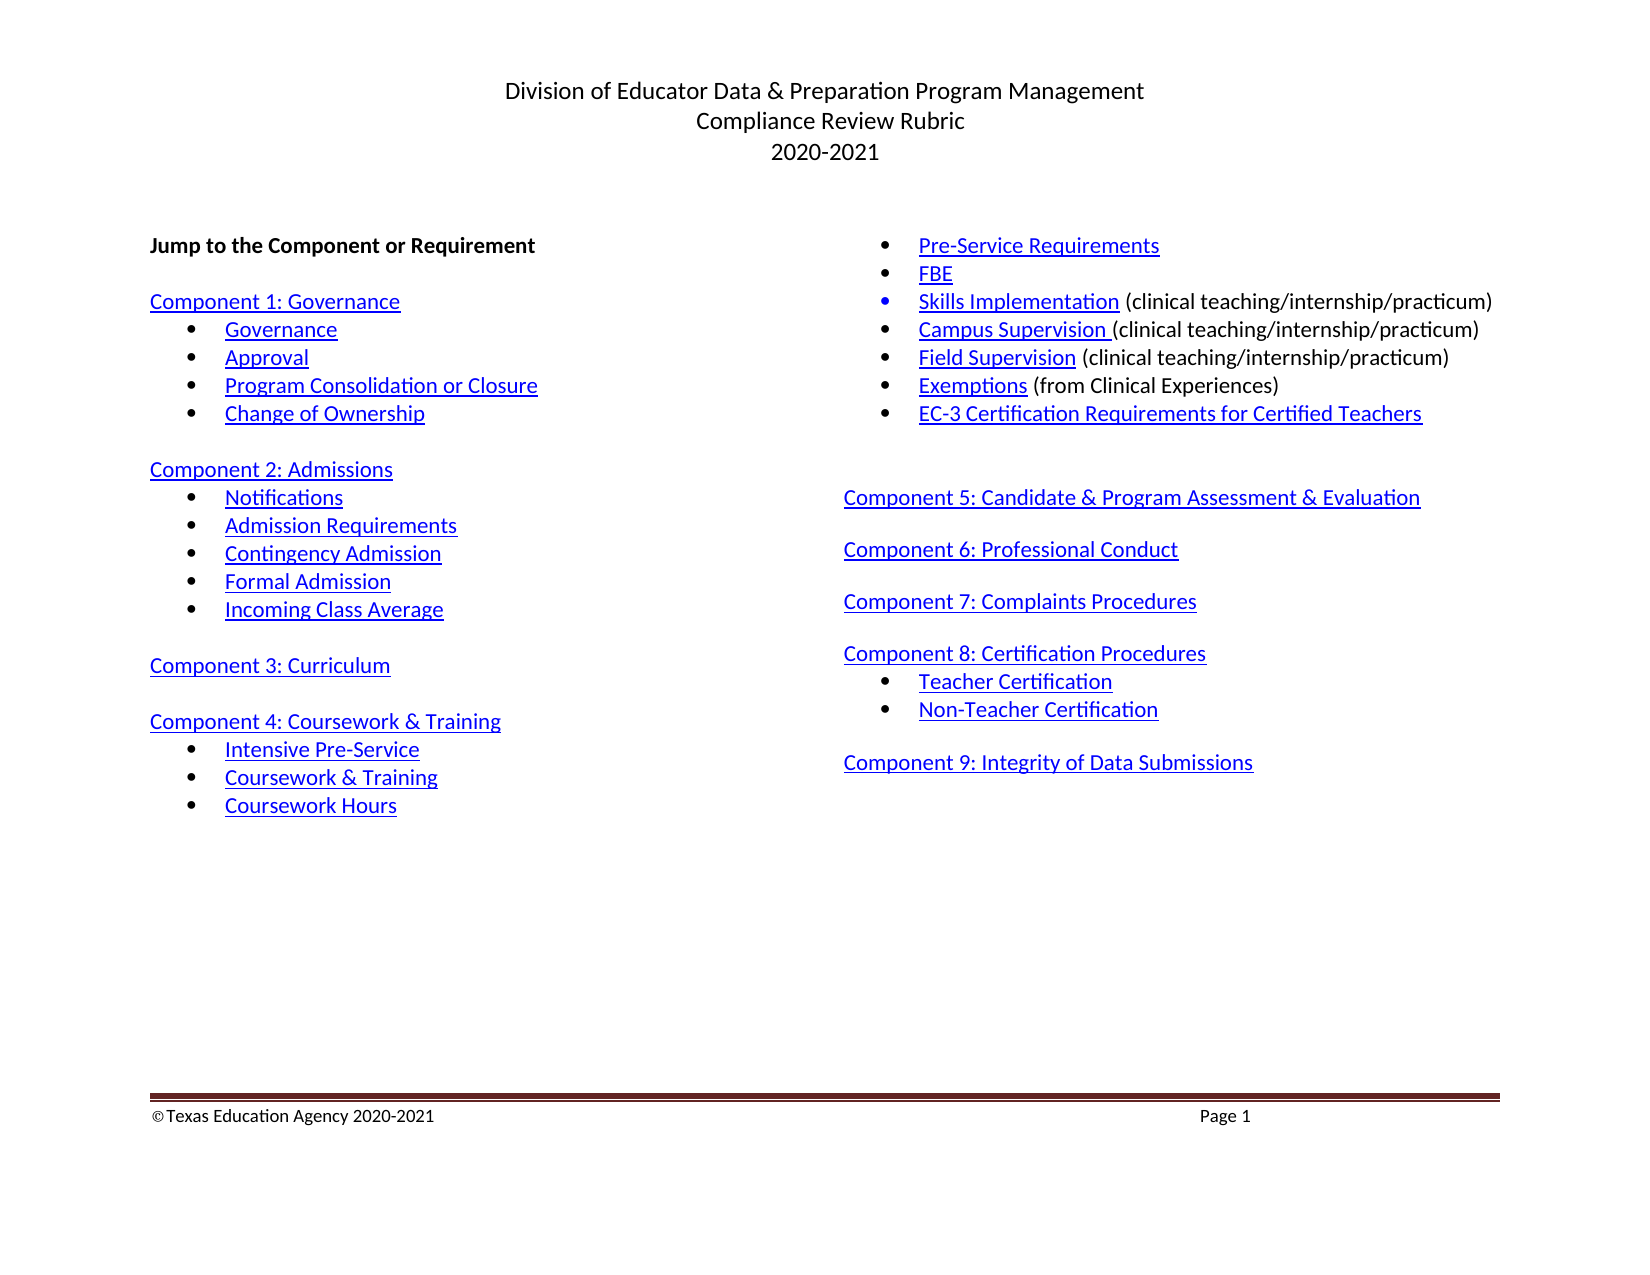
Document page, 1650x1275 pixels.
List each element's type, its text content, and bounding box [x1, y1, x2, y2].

text Component 4: Coursework & Training [150, 707, 806, 736]
list Non-Teacher Certification [881, 696, 1500, 724]
text Jump to the Component or Requirement [150, 231, 806, 259]
list Pre-Service Requirements [881, 231, 1500, 259]
list Change of Ownership [187, 399, 806, 427]
list Approval [187, 343, 806, 371]
list Field Supervision (clinical teaching/internship/practicum) [881, 343, 1500, 371]
text Component 8: Certification Procedures [844, 639, 1500, 668]
list Intensive Pre-Service [187, 736, 806, 763]
list Program Consolidation or Closure [187, 371, 806, 399]
text Component 1: Governance [150, 287, 806, 315]
list Skills Implementation (clinical teaching/internship/practicum) [881, 287, 1500, 315]
list Coursework & Training [187, 763, 806, 792]
list Governance [187, 315, 806, 343]
list FBE [881, 259, 1500, 287]
text Component 2: Admissions [150, 455, 806, 483]
list Campus Supervision (clinical teaching/internship/practicum) [881, 315, 1500, 343]
list Teacher Certification [881, 668, 1500, 696]
text Component 7: Complaints Procedures [844, 587, 1500, 616]
list Incoming Class Average [187, 595, 806, 623]
text Component 6: Professional Conduct [844, 535, 1500, 563]
list Notifications [187, 483, 806, 511]
list EC-3 Certification Requirements for Certified Teachers [881, 399, 1500, 427]
text Component 3: Curriculum [150, 651, 806, 679]
list Formal Admission [187, 567, 806, 595]
list Exemptions (from Clinical Experiences) [881, 371, 1500, 399]
text Component 5: Candidate & Program Assessment & Evaluation [844, 483, 1500, 511]
text Component 9: Integrity of Data Submissions [844, 748, 1500, 776]
list Contingency Admission [187, 539, 806, 567]
list Admission Requirements [187, 511, 806, 539]
list Coursework Hours [187, 792, 806, 819]
